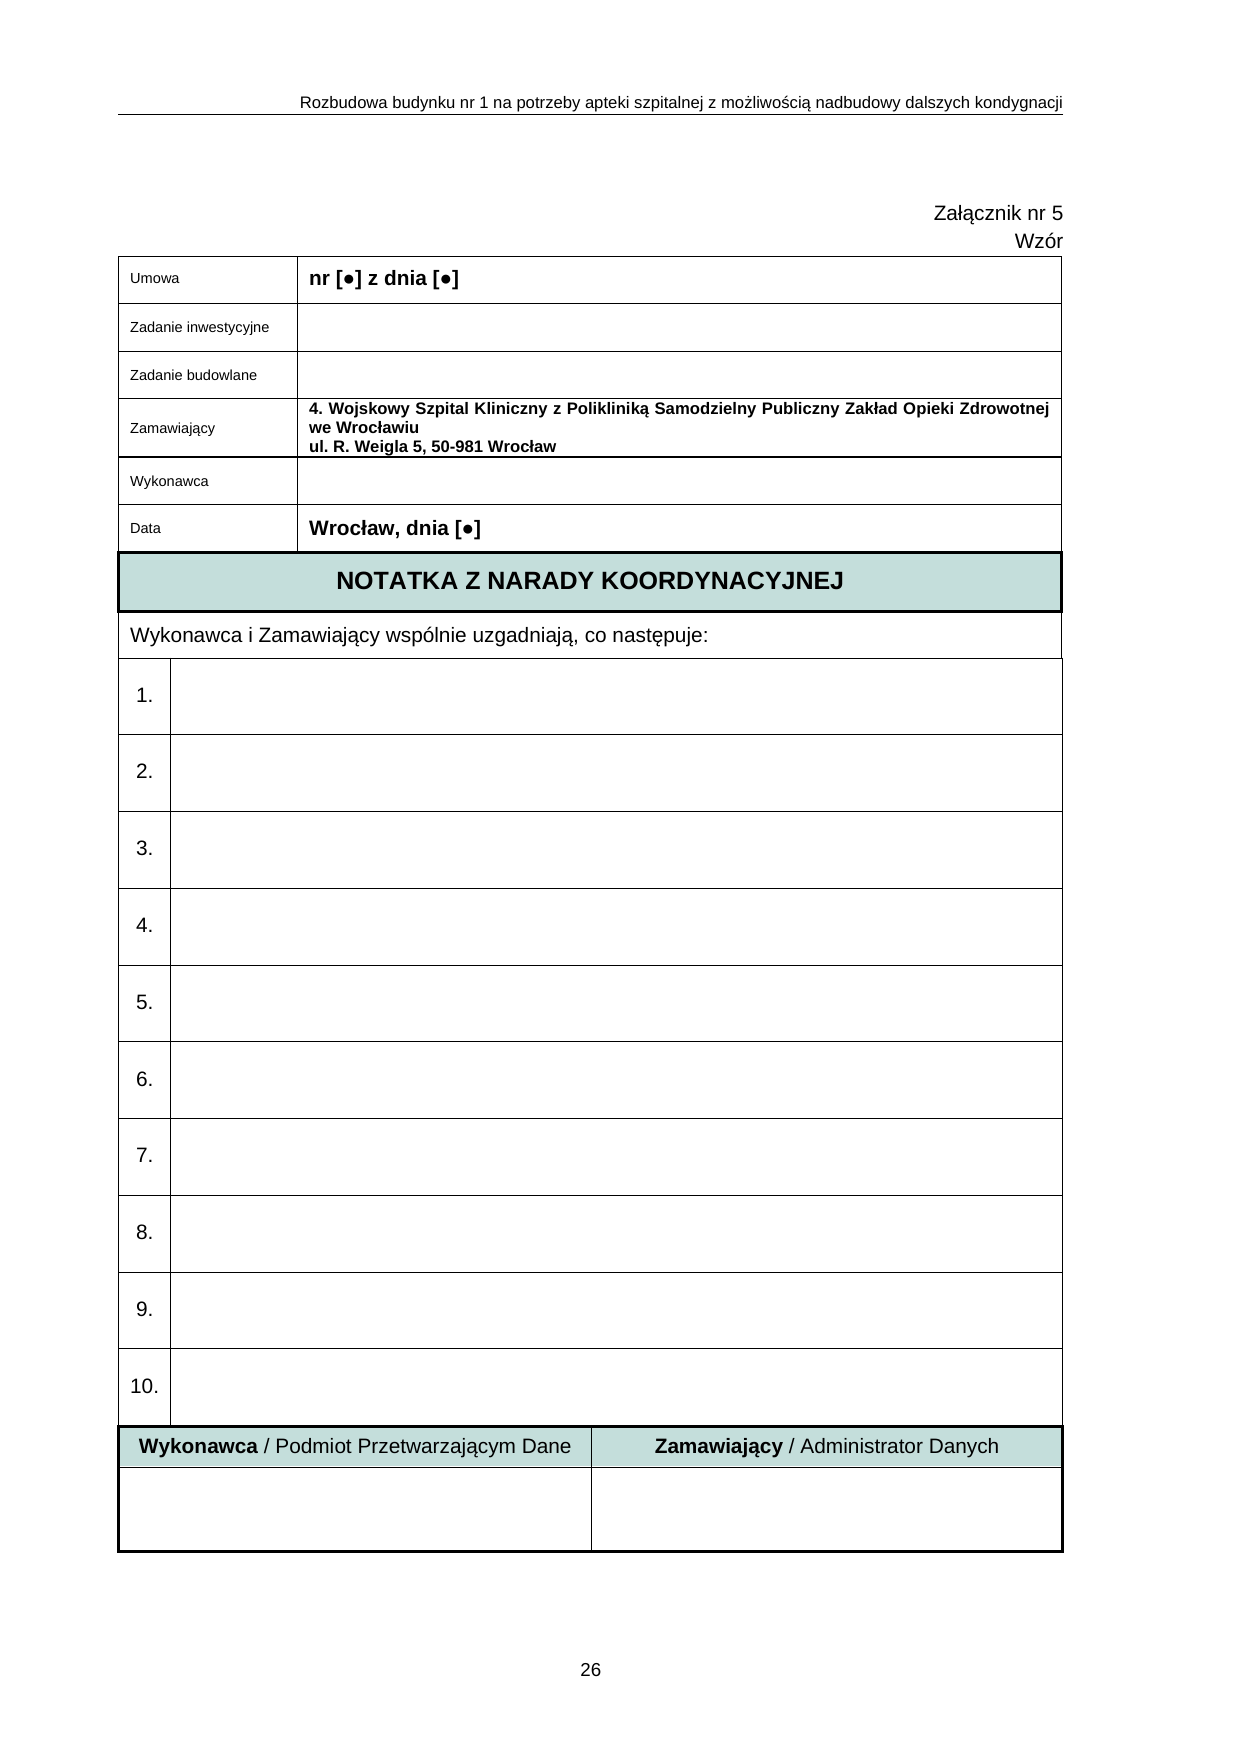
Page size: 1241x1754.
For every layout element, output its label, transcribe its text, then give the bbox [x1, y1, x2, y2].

table_cell Zamawiający / Administrator Danych [592, 1428, 1061, 1466]
table_cell 7. [119, 1119, 170, 1195]
table_cell 1. [119, 659, 170, 734]
table_cell [171, 1273, 1062, 1348]
table_cell 4. Wojskowy Szpital Kliniczny z Polikliniką Samodzielny Publiczny Zakład Opieki Zdrowotnej we Wrocławiu ul. R. Weigla 5, 50-981 Wrocław [298, 399, 1061, 456]
table_cell [171, 1119, 1062, 1195]
table_cell [298, 304, 1061, 351]
table_cell Wykonawca [119, 458, 297, 504]
table_cell [171, 735, 1062, 811]
table_cell [171, 1349, 1062, 1425]
table_cell [171, 889, 1062, 964]
table_cell [171, 812, 1062, 888]
table_cell [171, 659, 1062, 734]
table_cell [298, 458, 1061, 504]
table_cell Zamawiający [119, 399, 297, 456]
table_header Umowa [119, 257, 297, 303]
table_cell 3. [119, 812, 170, 888]
table_cell Zadanie budowlane [119, 352, 297, 398]
table_cell 10. [119, 1349, 170, 1425]
table_cell Wrocław, dnia [●] [298, 505, 1061, 551]
table_cell [298, 352, 1061, 398]
table_cell Data [119, 505, 297, 551]
table_cell [592, 1468, 1061, 1549]
table_cell Zadanie inwestycyjne [119, 304, 297, 351]
table_cell 4. [119, 889, 170, 964]
table_cell 9. [119, 1273, 170, 1348]
text Wzór [118, 228, 1063, 252]
table_cell 6. [119, 1042, 170, 1118]
table_cell NOTATKA Z NARADY KOORDYNACYJNEJ [120, 554, 1060, 610]
table_cell 5. [119, 966, 170, 1041]
table_header nr [●] z dnia [●] [298, 257, 1061, 303]
table_cell [171, 1042, 1062, 1118]
table_cell [120, 1468, 591, 1549]
table_cell [171, 966, 1062, 1041]
table_cell 2. [119, 735, 170, 811]
table_cell [171, 1196, 1062, 1272]
table_cell Wykonawca / Podmiot Przetwarzającym Dane [120, 1428, 591, 1466]
table_cell Wykonawca i Zamawiający wspólnie uzgadniają, co następuje: [119, 613, 1061, 657]
table_cell 8. [119, 1196, 170, 1272]
text Załącznik nr 5 [118, 201, 1063, 225]
